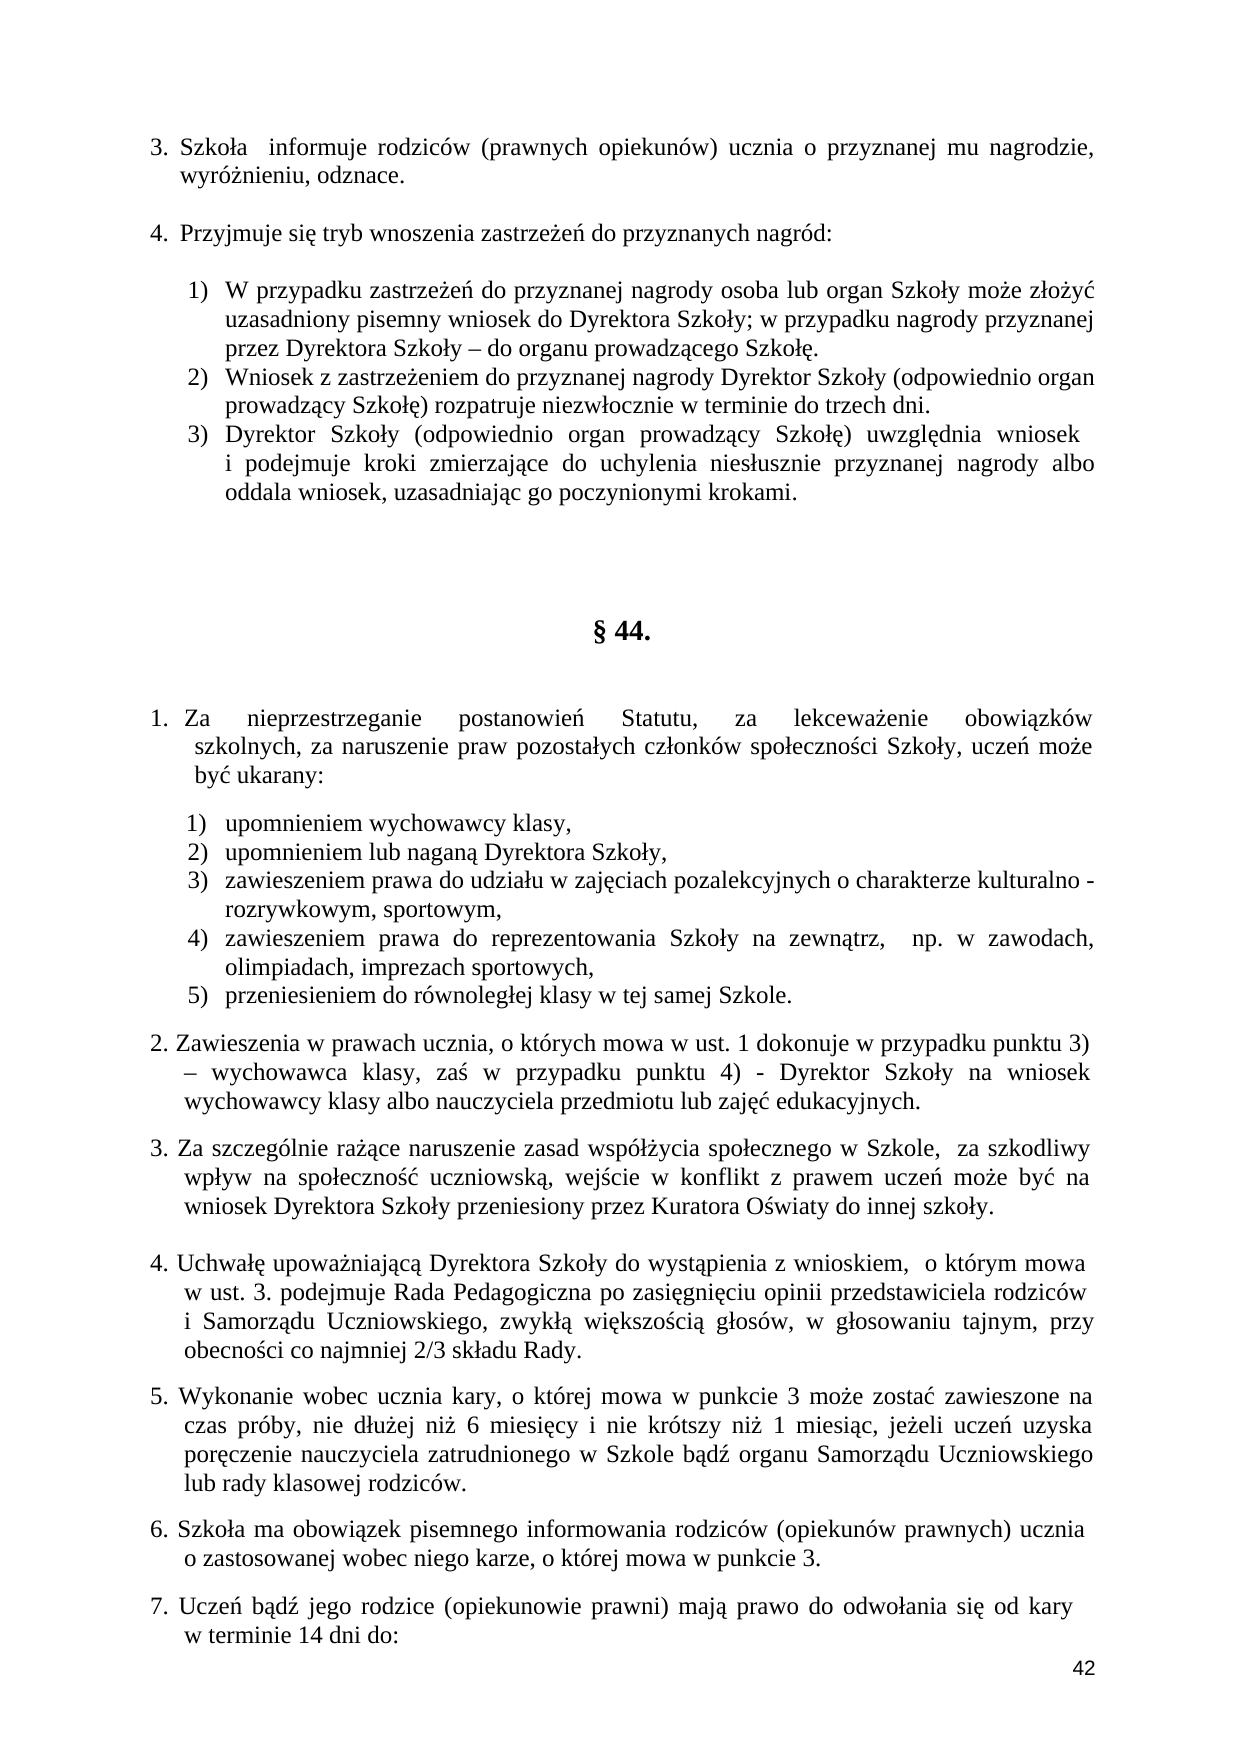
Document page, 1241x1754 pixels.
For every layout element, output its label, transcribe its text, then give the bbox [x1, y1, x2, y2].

text 2. Zawieszenia w prawach ucznia, o których mowa w ust. 1 dokonuje w przypadku punktu 3) – wychowawca klasy, zaś w przypadku punktu 4) - Dyrektor Szkoły na wniosek wychowawcy klasy albo nauczyciela przedmiotu lub zajęć edukacyjnych. [150, 1028, 1091, 1114]
list upomnieniem lub naganą Dyrektora Szkoły, [187, 837, 1096, 866]
text 6. Szkoła ma obowiązek pisemnego informowania rodziców (opiekunów prawnych) ucznia o zastosowanej wobec niego karze, o której mowa w punkcie 3. [150, 1514, 1094, 1572]
list W przypadku zastrzeżeń do przyznanej nagrody osoba lub organ Szkoły może złożyć uzasadniony pisemny wniosek do Dyrektora Szkoły; w przypadku nagrody przyznanej przez Dyrektora Szkoły – do organu prowadzącego Szkołę. [187, 275, 1096, 362]
text 3. Za szczególnie rażące naruszenie zasad współżycia społecznego w Szkole, za szkodliwy wpływ na społeczność uczniowską, wejście w konflikt z prawem uczeń może być na wniosek Dyrektora Szkoły przeniesiony przez Kuratora Oświaty do innej szkoły. [150, 1133, 1091, 1220]
text 4. Uchwałę upoważniającą Dyrektora Szkoły do wystąpienia z wnioskiem, o którym mowa w ust. 3. podejmuje Rada Pedagogiczna po zasięgnięciu opinii przedstawiciela rodziców i Samorządu Uczniowskiego, zwykłą większością głosów, w głosowaniu tajnym, przy obecności co najmniej 2/3 składu Rady. [150, 1248, 1096, 1363]
list zawieszeniem prawa do reprezentowania Szkoły na zewnątrz, np. w zawodach, olimpiadach, imprezach sportowych, [187, 923, 1096, 981]
list Wniosek z zastrzeżeniem do przyznanej nagrody Dyrektor Szkoły (odpowiednio organ prowadzący Szkołę) rozpatruje niezwłocznie w terminie do trzech dni. [187, 362, 1096, 419]
text 5. Wykonanie wobec ucznia kary, o której mowa w punkcie 3 może zostać zawieszone na czas próby, nie dłużej niż 6 miesięcy i nie krótszy niż 1 miesiąc, jeżeli uczeń uzyska poręczenie nauczyciela zatrudnionego w Szkole bądź organu Samorządu Uczniowskiego lub rady klasowej rodziców. [150, 1381, 1094, 1496]
list Szkoła informuje rodziców (prawnych opiekunów) ucznia o przyznanej mu nagrodzie, wyróżnieniu, odznace. [150, 132, 1096, 189]
text § 44. [150, 613, 1093, 646]
list Przyjmuje się tryb wnoszenia zastrzeżeń do przyznanych nagród: [150, 218, 1096, 247]
list zawieszeniem prawa do udziału w zajęciach pozalekcyjnych o charakterze kulturalno - rozrywkowym, sportowym, [187, 866, 1096, 923]
list Dyrektor Szkoły (odpowiednio organ prowadzący Szkołę) uwzględnia wniosek i podejmuje kroki zmierzające do uchylenia niesłusznie przyznanej nagrody albo oddala wniosek, uzasadniając go poczynionymi krokami. [187, 419, 1096, 505]
text 1) upomnieniem wychowawcy klasy, [186, 808, 1096, 837]
list Za nieprzestrzeganie postanowień Statutu, za lekceważenie obowiązków szkolnych, za naruszenie praw pozostałych członków społeczności Szkoły, uczeń może być ukarany: [150, 703, 1093, 789]
text 7. Uczeń bądź jego rodzice (opiekunowie prawni) mają prawo do odwołania się od kary w terminie 14 dni do: [150, 1591, 1093, 1648]
list przeniesieniem do równoległej klasy w tej samej Szkole. [187, 981, 1096, 1009]
